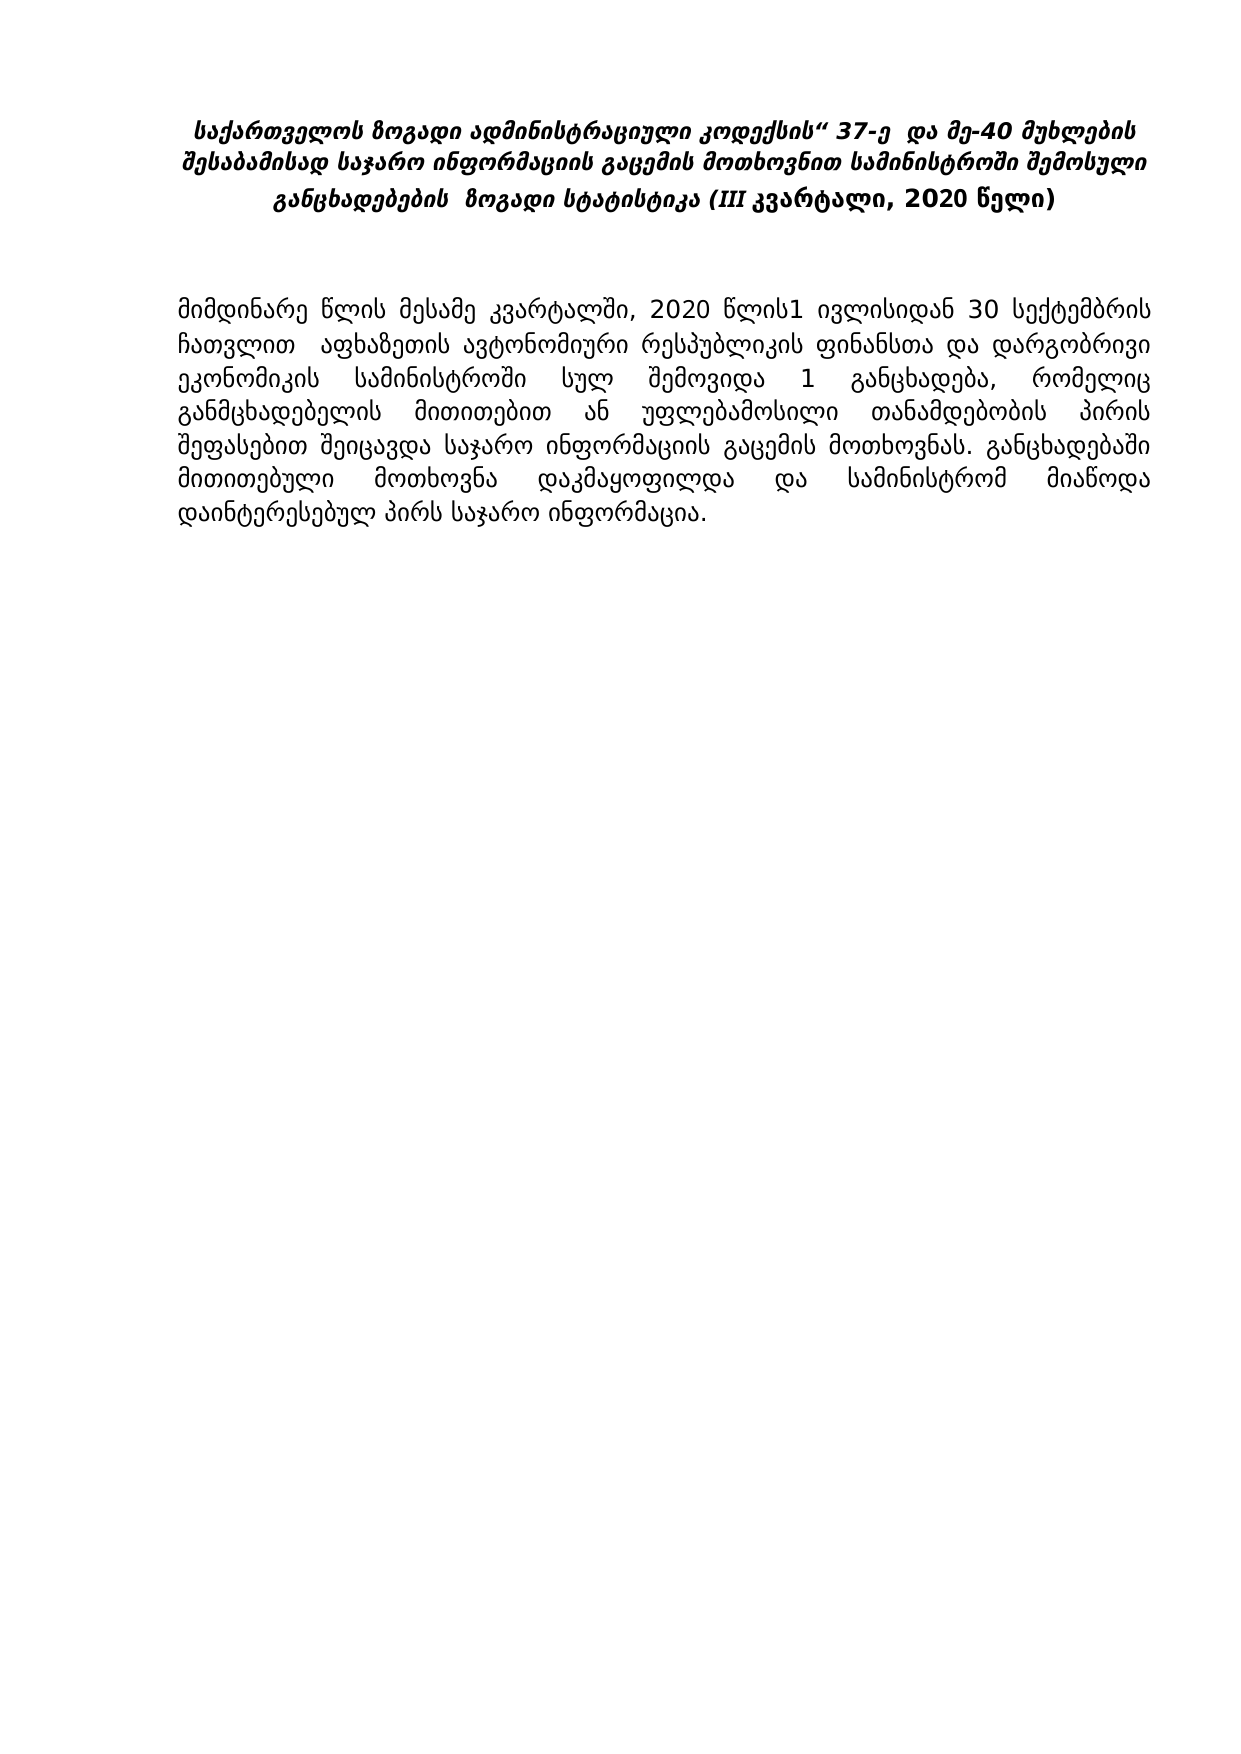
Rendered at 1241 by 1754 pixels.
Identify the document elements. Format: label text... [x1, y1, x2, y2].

text მიმდინარე წლის მესამე კვარტალში, 2020 წლის1 ივლისიდან 30 სექტემბრის ჩათვლით აფხაზეთის ავტონომიური რესპუბლიკის ფინანსთა და დარგობრივი ეკონომიკის სამინისტროში სულ შემოვიდა 1 განცხადება, რომელიც განმცხადებელის მითითებით ან უფლებამოსილი თანამდებობის პირის შეფასებით შეიცავდა საჯარო ინფორმაციის გაცემის მოთხოვნას. განცხადებაში მითითებული მოთხოვნა დაკმაყოფილდა და სამინისტრომ მიაწოდა დაინტერესებულ პირს საჯარო ინფორმაცია. [177, 292, 1152, 527]
text საქართველოს ზოგადი ადმინისტრაციული კოდექსის“ 37-ე და მე-40 მუხლების შესაბამისად საჯარო ინფორმაციის გაცემის მოთხოვნით სამინისტროში შემოსული განცხადებების ზოგადი სტატისტიკა (III კვარტალი, 2020 წელი) [177, 118, 1152, 214]
